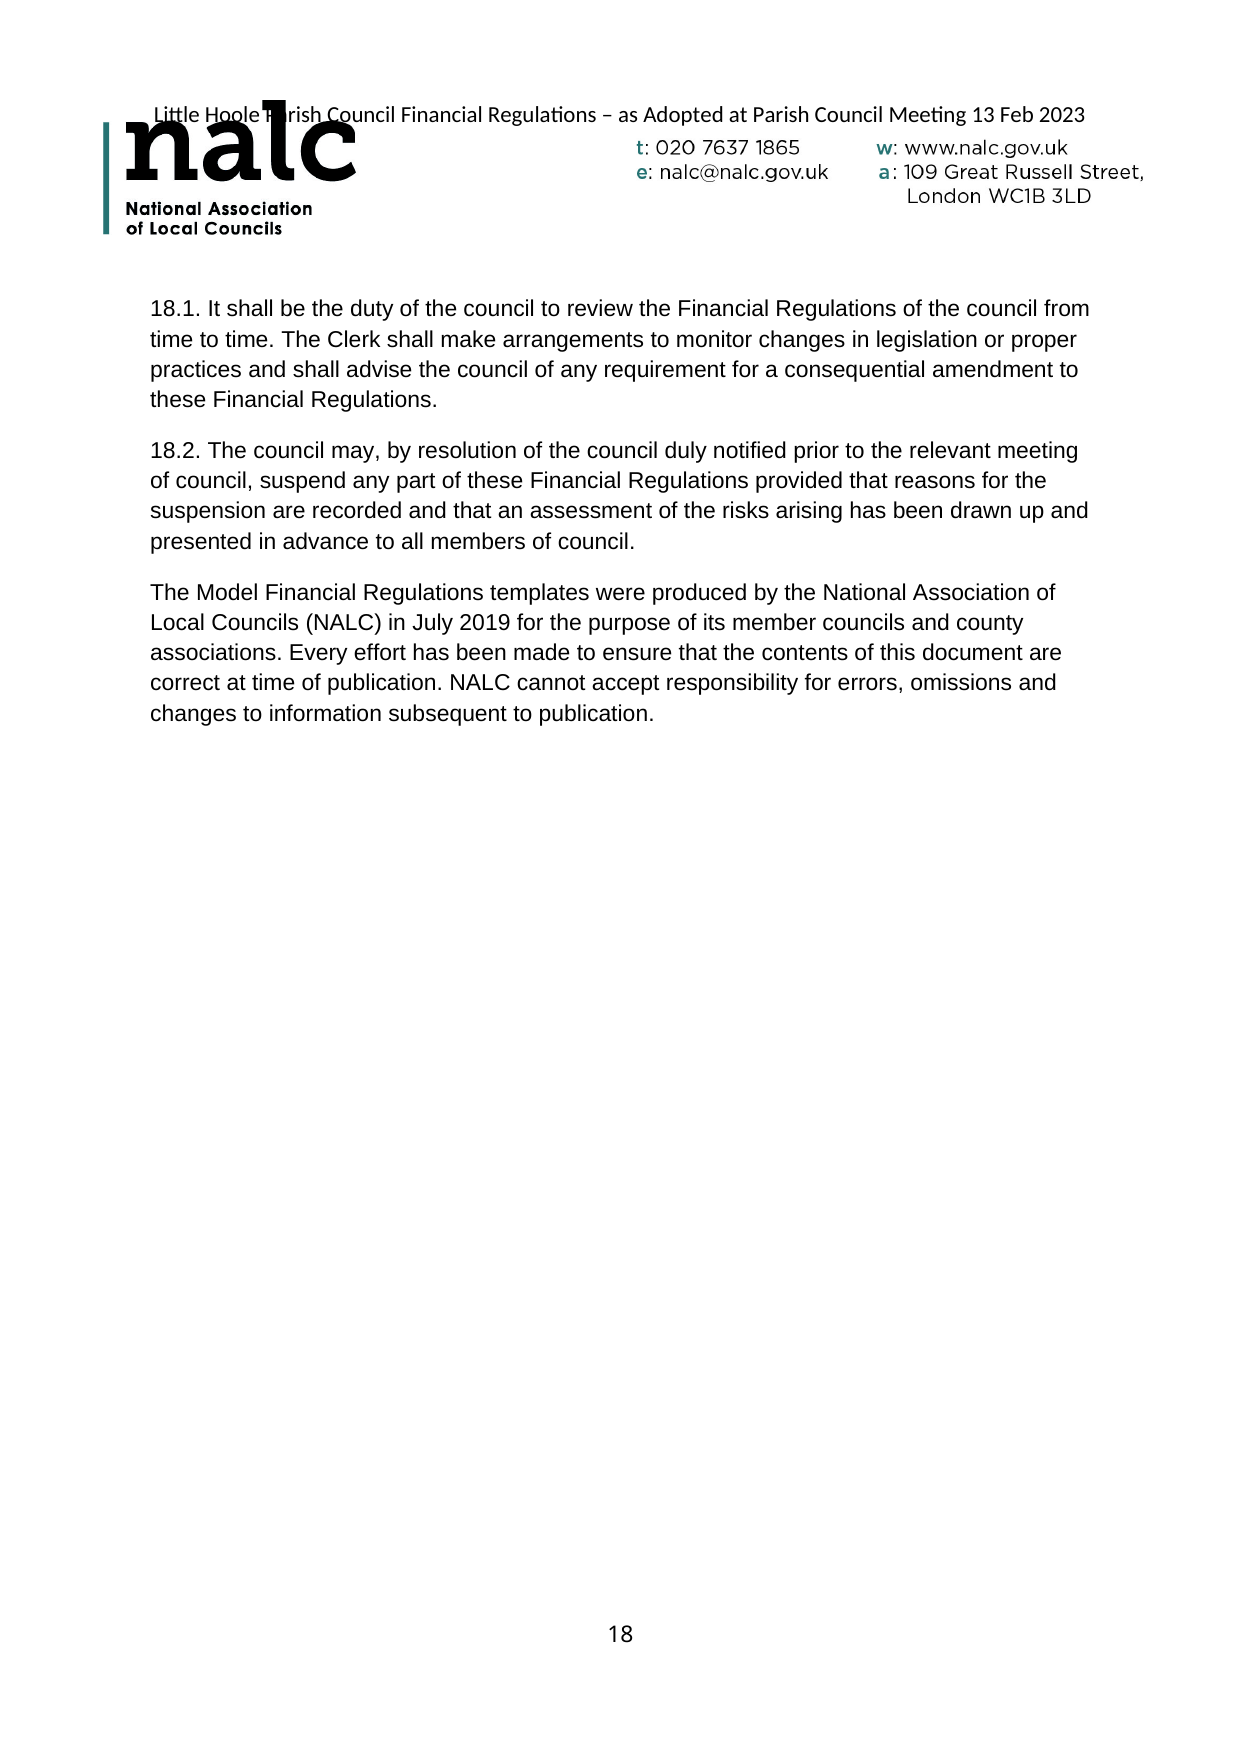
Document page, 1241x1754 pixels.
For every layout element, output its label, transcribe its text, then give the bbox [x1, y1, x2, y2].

picture [103, 100, 1144, 235]
text The Model Financial Regulations templates were produced by the National Association of Local Councils (NALC) in July 2019 for the purpose of its member councils and county associations. Every effort has been made to ensure that the contents of this document are correct at time of publication. NALC cannot accept responsibility for errors, omissions and changes to information subsequent to publication. [150, 579, 1090, 726]
text 18.2. The council may, by resolution of the council duly notified prior to the relevant meeting of council, suspend any part of these Financial Regulations provided that reasons for the suspension are recorded and that an assessment of the risks arising has been drawn up and presented in advance to all members of council. [150, 437, 1090, 554]
text 18.1. It shall be the duty of the council to review the Financial Regulations of the council from time to time. The Clerk shall make arrangements to monitor changes in legislation or proper practices and shall advise the council of any requirement for a consequential amendment to these Financial Regulations. [150, 295, 1090, 412]
